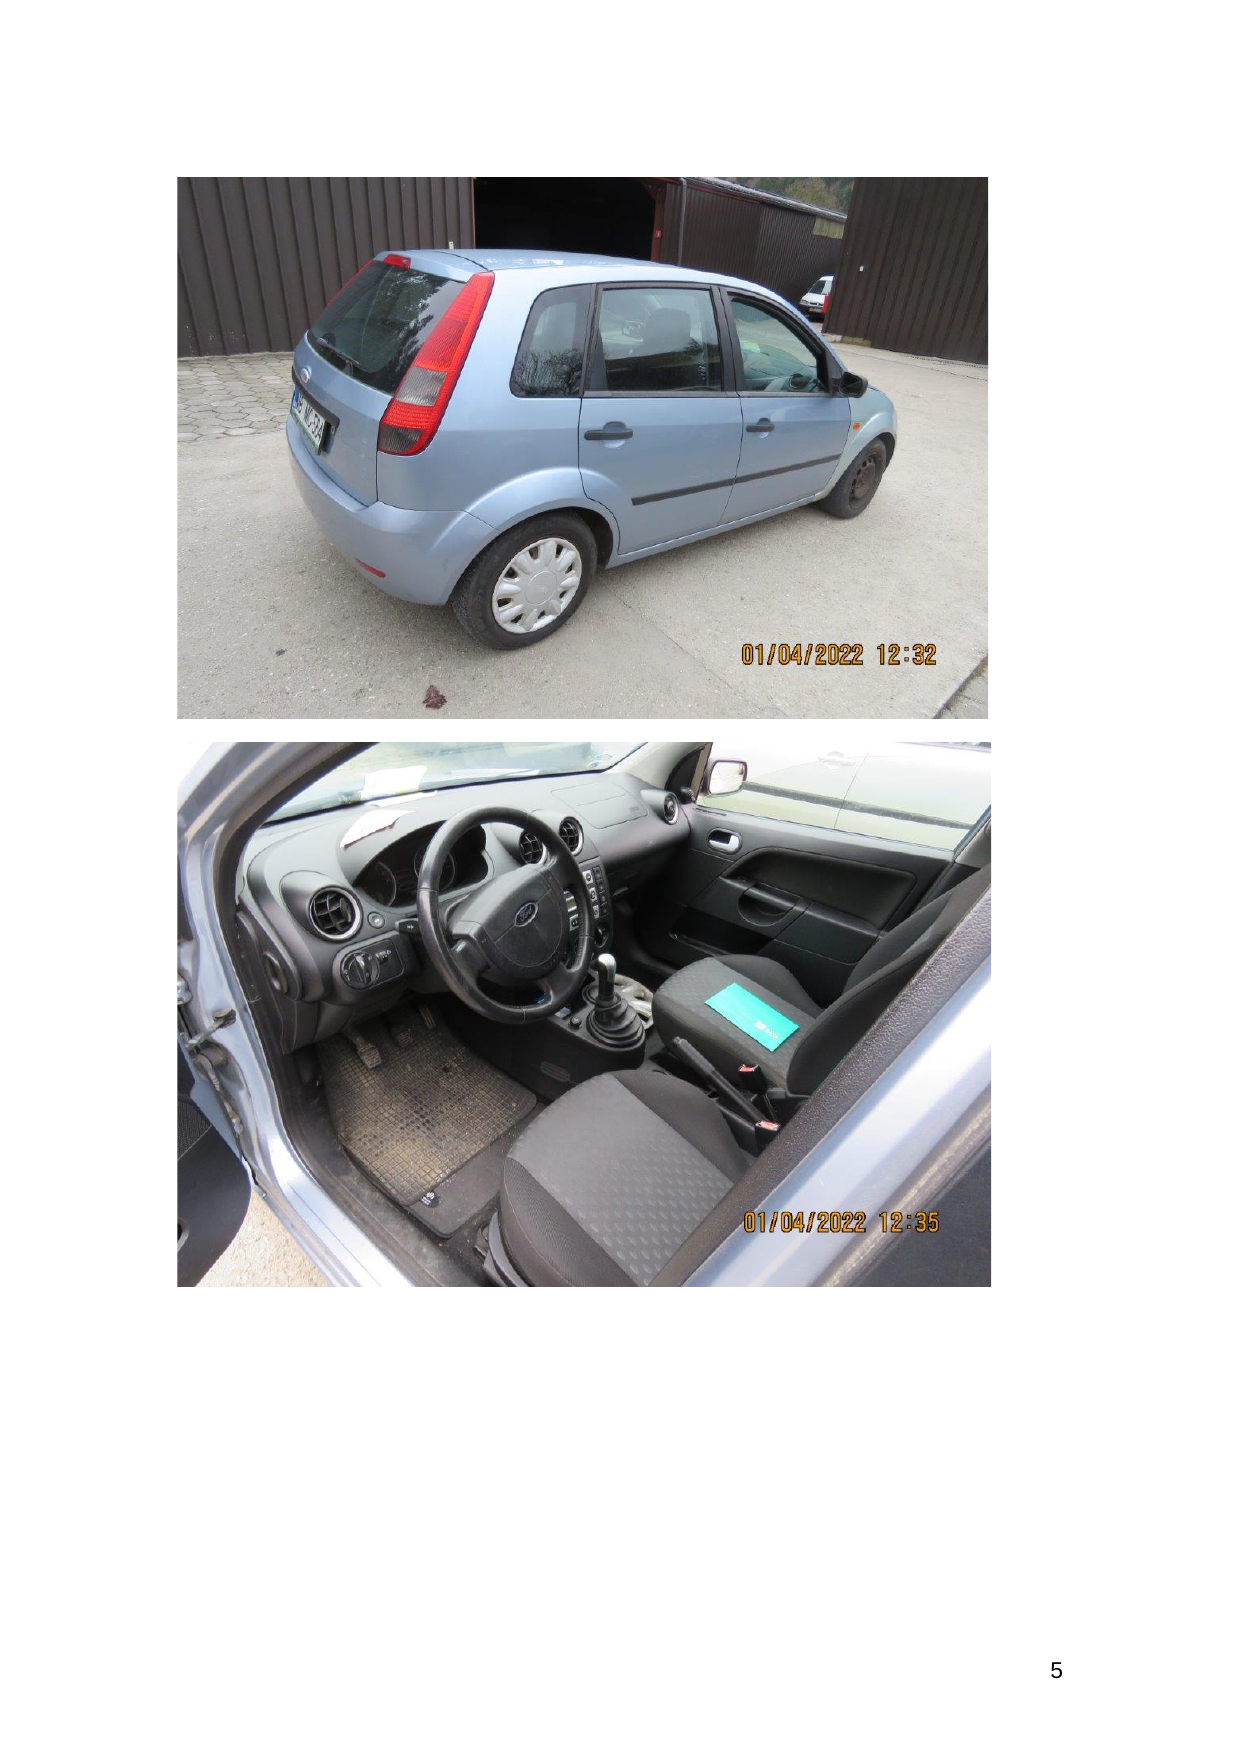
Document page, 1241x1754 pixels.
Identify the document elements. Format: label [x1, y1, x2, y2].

picture [177, 177, 989, 719]
picture [177, 742, 992, 1287]
